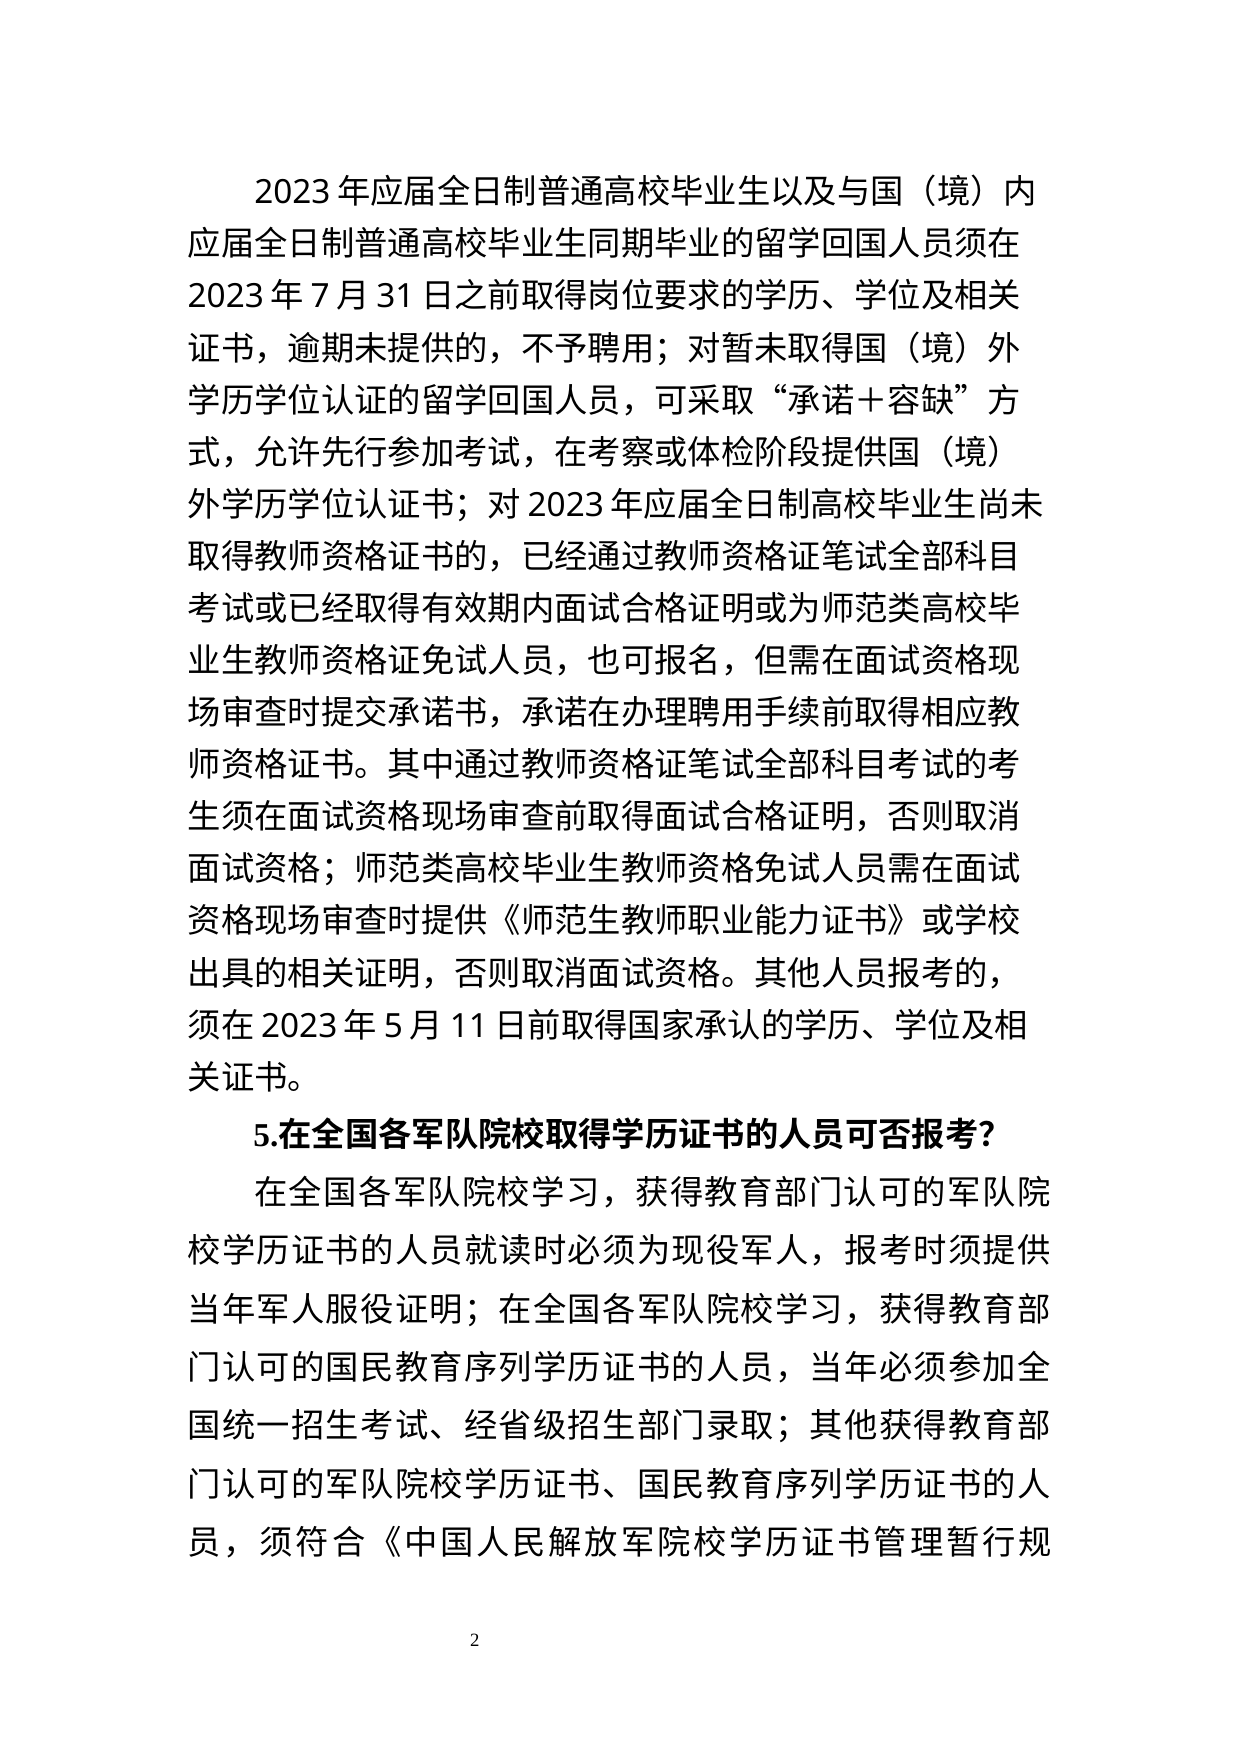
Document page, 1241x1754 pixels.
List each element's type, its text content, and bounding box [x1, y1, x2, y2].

text 2023年应届全日制普通高校毕业生以及与国（境）内应届全日制普通高校毕业生同期毕业的留学回国人员须在2023年7月31日之前取得岗位要求的学历、学位及相关证书，逾期未提供的，不予聘用；对暂未取得国（境）外学历学位认证的留学回国人员，可采取“承诺＋容缺”方式，允许先行参加考试，在考察或体检阶段提供国（境）外学历学位认证书；对2023年应届全日制高校毕业生尚未取得教师资格证书的，已经通过教师资格证笔试全部科目考试或已经取得有效期内面试合格证明或为师范类高校毕业生教师资格证免试人员，也可报名，但需在面试资格现场审查时提交承诺书，承诺在办理聘用手续前取得相应教师资格证书。其中通过教师资格证笔试全部科目考试的考生须在面试资格现场审查前取得面试合格证明，否则取消面试资格；师范类高校毕业生教师资格免试人员需在面试资格现场审查时提供《师范生教师职业能力证书》或学校出具的相关证明，否则取消面试资格。其他人员报考的，须在2023年5月11日前取得国家承认的学历、学位及相关证书。 [187, 162, 1053, 1099]
text 5.在全国各军队院校取得学历证书的人员可否报考？ [187, 1099, 1053, 1158]
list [187, 1158, 1053, 1566]
